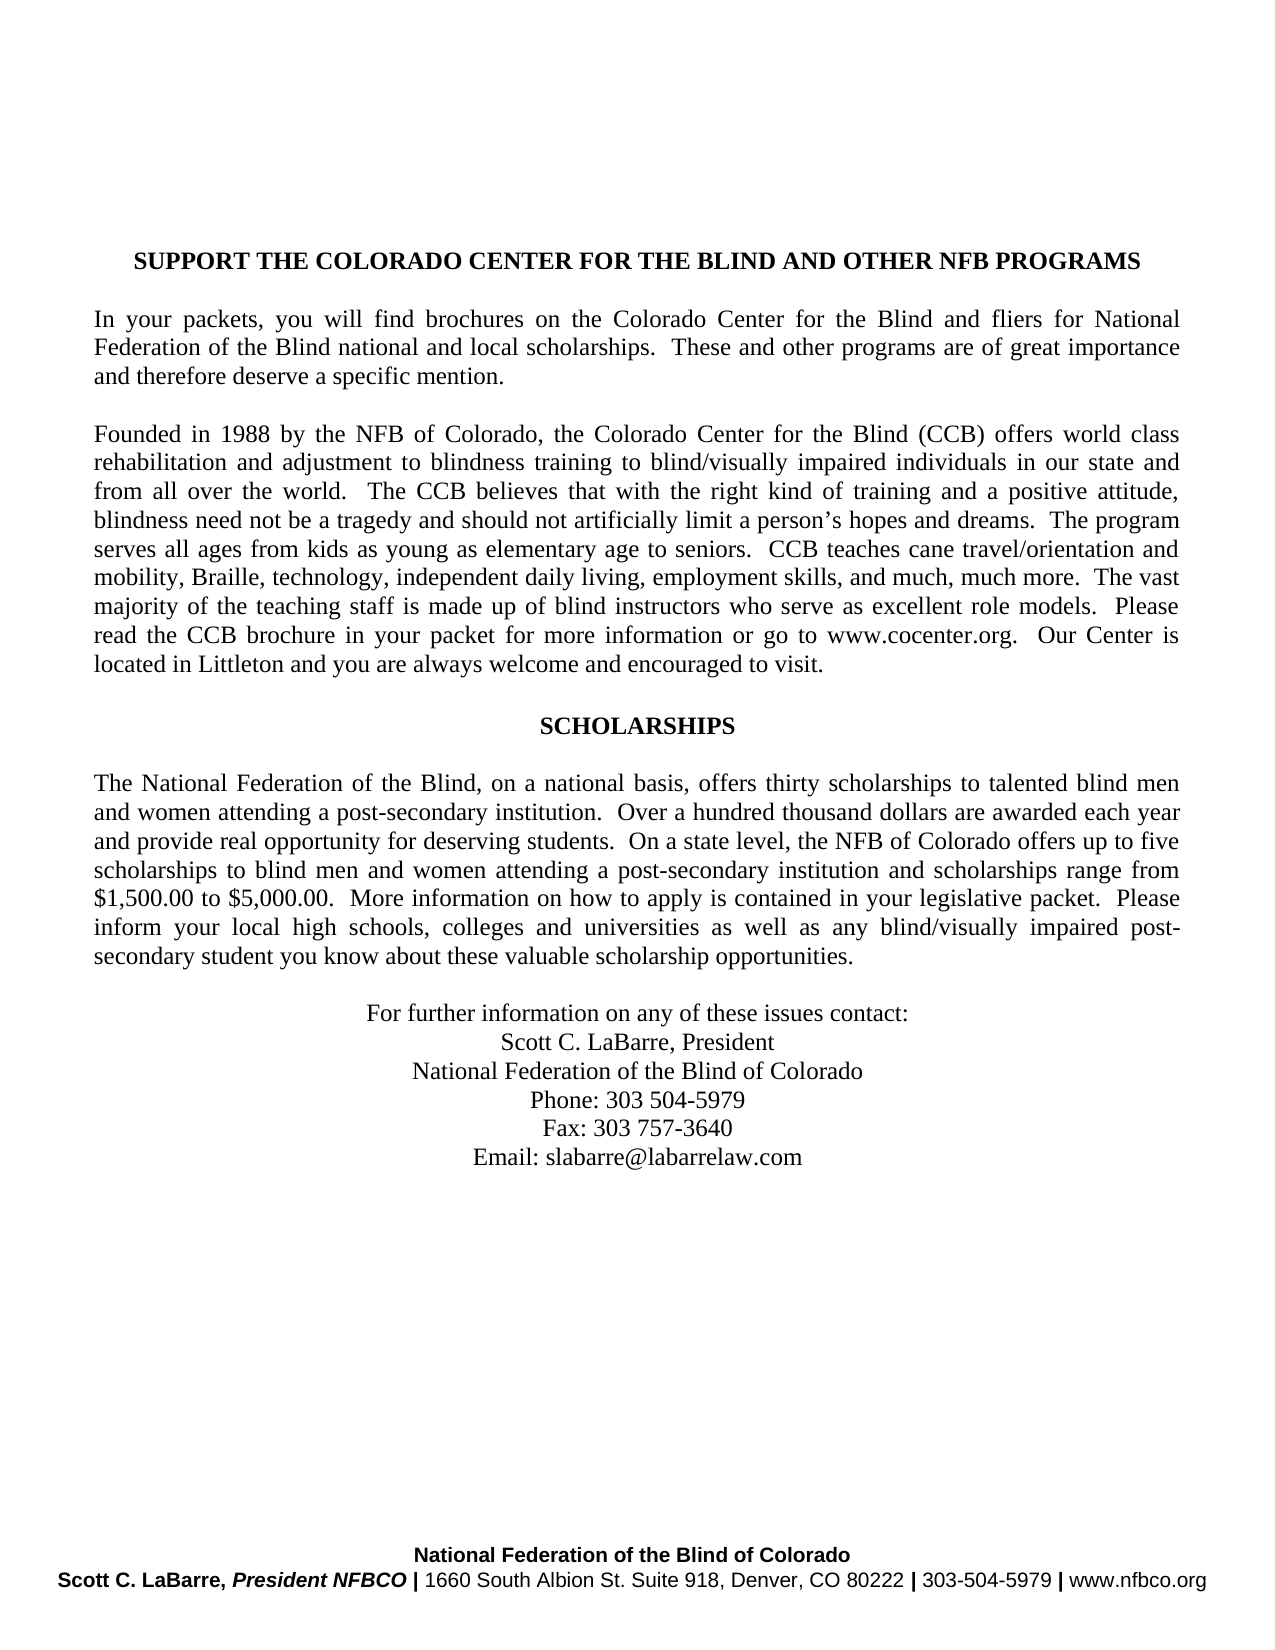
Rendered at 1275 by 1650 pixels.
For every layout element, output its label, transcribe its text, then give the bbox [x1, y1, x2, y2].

text SCHOLARSHIPS [94, 711, 1181, 740]
text SUPPORT THE COLORADO CENTER FOR THE BLIND AND OTHER NFB PROGRAMS [94, 246, 1181, 275]
text Scott C. LaBarre, President [94, 1027, 1181, 1056]
text National Federation of the Blind of Colorado [94, 1056, 1181, 1085]
text Fax: 303 757-3640 [94, 1113, 1181, 1142]
text Email: slabarre@labarrelaw.com [94, 1142, 1181, 1171]
text Founded in 1988 by the NFB of Colorado, the Colorado Center for the Blind (CCB) offers world class rehabilitation and adjustment to blindness training to blind/visually impaired individuals in our state and from all over the world. The CCB believes that with the right kind of training and a positive attitude, blindness need not be a tragedy and should not artificially limit a person’s hopes and dreams. The program serves all ages from kids as young as elementary age to seniors. CCB teaches cane travel/orientation and mobility, Braille, technology, independent daily living, employment skills, and much, much more. The vast majority of the teaching staff is made up of blind instructors who serve as excellent role models. Please read the CCB brochure in your packet for more information or go to www.cocenter.org. Our Center is located in Littleton and you are always welcome and encouraged to visit. [94, 419, 1181, 677]
text Phone: 303 504-5979 [94, 1085, 1181, 1113]
text The National Federation of the Blind, on a national basis, offers thirty scholarships to talented blind men and women attending a post-secondary institution. Over a hundred thousand dollars are awarded each year and provide real opportunity for deserving students. On a state level, the NFB of Colorado offers up to five scholarships to blind men and women attending a post-secondary institution and scholarships range from $1,500.00 to $5,000.00. More information on how to apply is contained in your legislative packet. Please inform your local high schools, colleges and universities as well as any blind/visually impaired post-secondary student you know about these valuable scholarship opportunities. [94, 768, 1181, 970]
text In your packets, you will find brochures on the Colorado Center for the Blind and fliers for National Federation of the Blind national and local scholarships. These and other programs are of great importance and therefore deserve a specific mention. [94, 304, 1181, 390]
text For further information on any of these issues contact: [94, 998, 1181, 1027]
